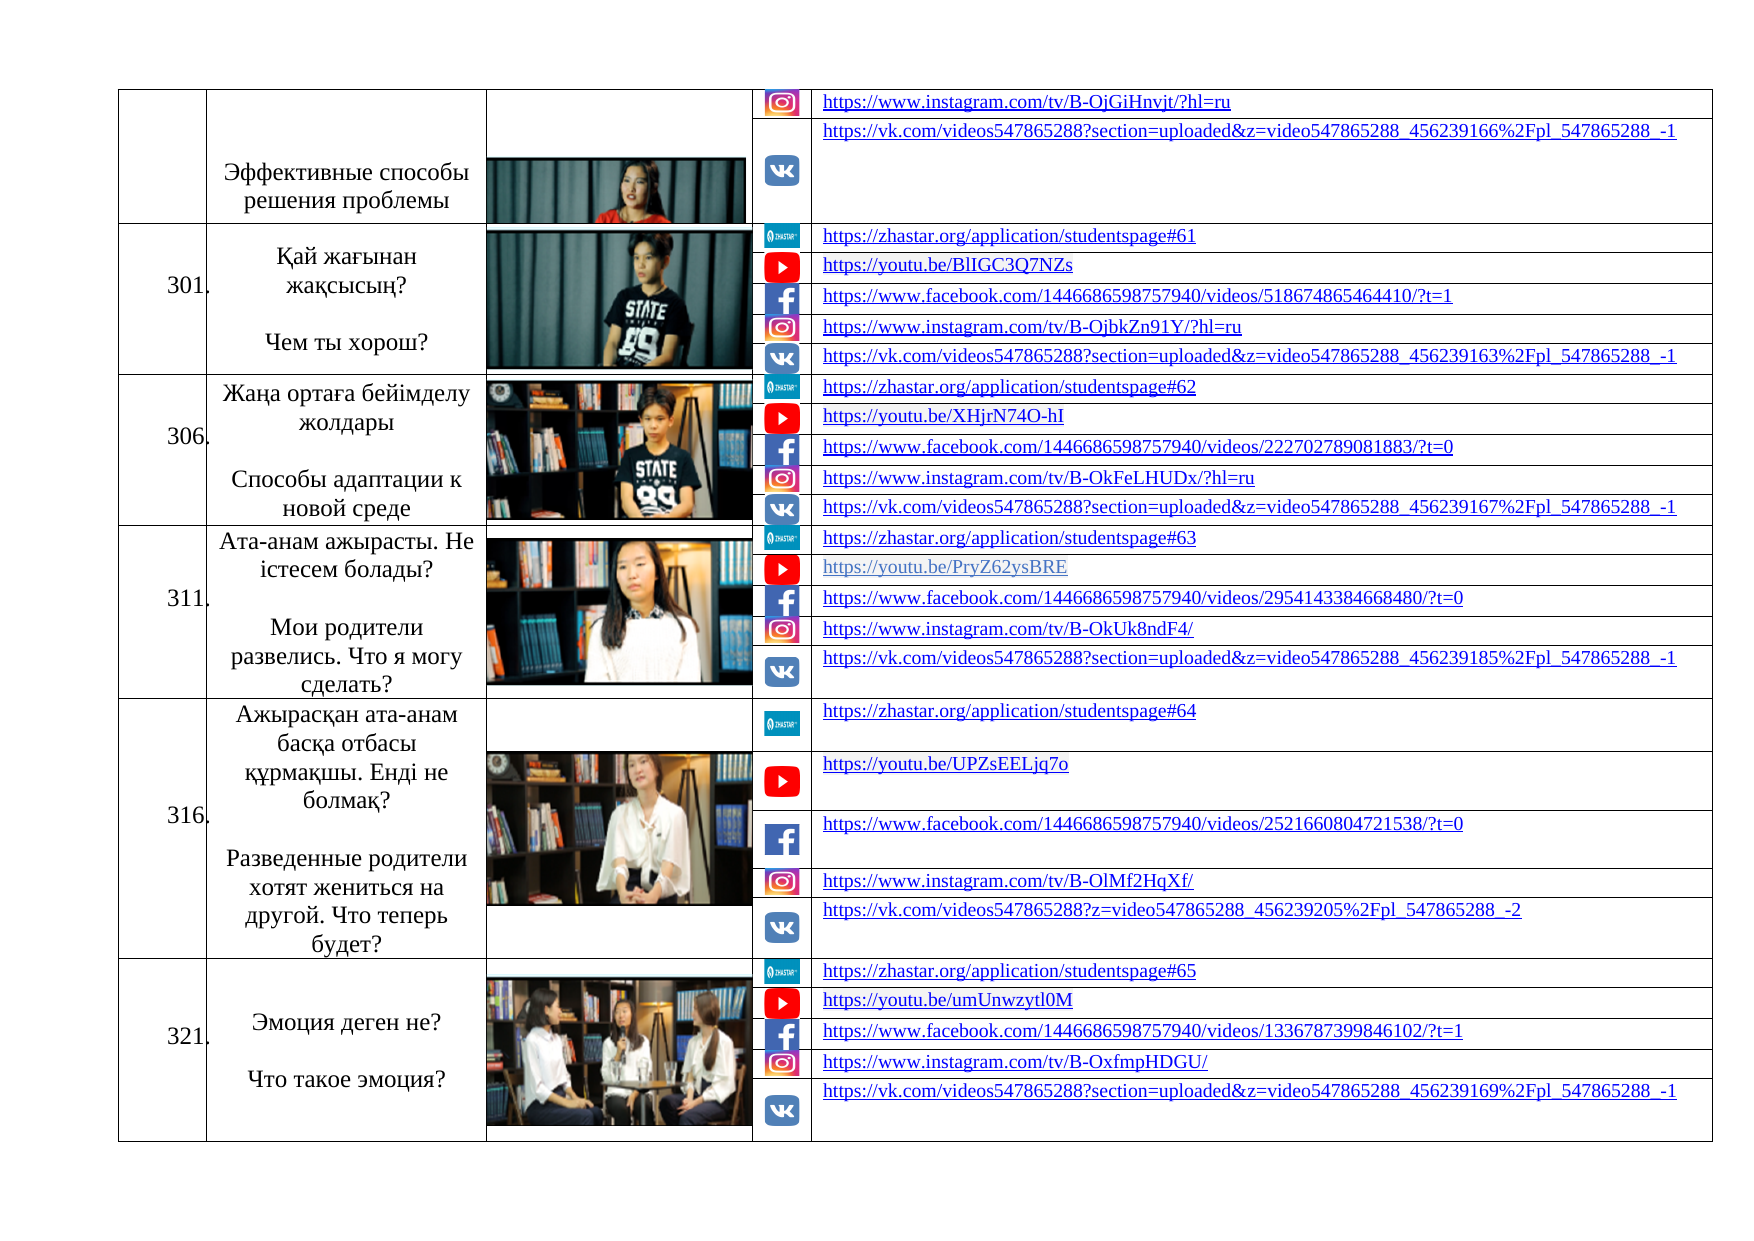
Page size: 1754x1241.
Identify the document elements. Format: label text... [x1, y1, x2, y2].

table_cell [119, 526, 206, 698]
table_cell [800, 404, 811, 434]
table_cell [753, 555, 764, 585]
table_cell https://vk.com/videos547865288?section=uploaded&z=video547865288_456239169%2Fpl_547865288_-1 [812, 1079, 1712, 1141]
table_cell Эмоция деген не? Что такое эмоция? [207, 959, 486, 1141]
table_cell [487, 520, 752, 525]
table_cell [800, 344, 811, 374]
table_cell [753, 869, 811, 897]
picture [764, 555, 800, 643]
picture [764, 988, 800, 1076]
table_cell [753, 1079, 811, 1141]
picture [486, 538, 753, 686]
table_cell https://www.instagram.com/tv/B-OlMf2HqXf/ [812, 869, 1712, 897]
table_cell https://www.instagram.com/tv/B-OjbkZn91Y/?hl=ru [812, 315, 1712, 343]
picture [764, 89, 800, 116]
table_cell [487, 526, 752, 538]
table_cell https://zhastar.org/application/studentspage#65 [812, 959, 1712, 987]
picture [768, 719, 773, 727]
table_cell https://youtu.be/umUnwzytl0M [812, 988, 1712, 1018]
table_cell [119, 959, 206, 1141]
table_cell https://www.instagram.com/tv/B-OjGiHnvjt/?hl=ru [812, 90, 1712, 118]
table_cell [753, 586, 764, 616]
table_cell [119, 224, 206, 374]
table_cell [487, 699, 752, 751]
table_cell https://vk.com/videos547865288?section=uploaded&z=video547865288_456239166%2Fpl_547865288_-1 [812, 119, 1712, 222]
table_cell [119, 375, 206, 525]
table_cell https://www.facebook.com/1446686598757940/videos/1336787399846102/?t=1 [812, 1019, 1712, 1049]
table_cell https://zhastar.org/application/studentspage#64 [812, 699, 1712, 751]
table_cell Қай жағынан жақсысың? Чем ты хорош? [207, 224, 486, 374]
table_cell [800, 1019, 811, 1049]
table_cell [487, 959, 752, 974]
table_cell https://youtu.be/UPZsEELjq7o [812, 752, 1712, 810]
table_cell https://www.instagram.com/tv/B-OkFeLHUDx/?hl=ru [812, 466, 1712, 494]
table_cell https://zhastar.org/application/studentspage#63 [812, 526, 1712, 554]
picture [768, 382, 773, 390]
picture [486, 751, 753, 906]
table_cell [753, 646, 811, 698]
table_cell https://youtu.be/PryZ62ysBRE [812, 555, 1712, 585]
table_cell Ата-анам ажырасты. Не істесем болады? Мои родители развелись. Что я могу сделать? [207, 526, 486, 698]
table_cell [753, 526, 811, 554]
table_cell [753, 435, 764, 465]
table_cell [753, 1050, 811, 1078]
picture [764, 494, 800, 524]
picture [768, 967, 773, 975]
table_cell https://zhastar.org/application/studentspage#61 [812, 224, 1712, 252]
table_cell [753, 898, 811, 958]
table_cell [753, 811, 811, 868]
table_cell [753, 466, 811, 494]
table_cell [753, 495, 764, 525]
table_cell [800, 586, 811, 616]
table_cell [487, 1126, 752, 1141]
table_cell [753, 224, 811, 252]
table_cell [753, 284, 764, 313]
table_cell Ажырасқан ата-анам басқа отбасы құрмақшы. Енді не болмақ? Разведенные родители хотят жениться на другой. Что теперь будет? [207, 699, 486, 958]
table_cell [800, 435, 811, 465]
table_cell https://www.facebook.com/1446686598757940/videos/222702789081883/?t=0 [812, 435, 1712, 465]
table_cell https://youtu.be/BlIGC3Q7NZs [812, 253, 1712, 282]
table_cell https://www.instagram.com/tv/B-OxfmpHDGU/ [812, 1050, 1712, 1078]
table_cell https://zhastar.org/application/studentspage#62 [812, 375, 1712, 403]
picture [764, 912, 800, 943]
table_cell [487, 906, 752, 958]
picture [768, 533, 773, 541]
picture [764, 403, 800, 492]
table_cell [753, 253, 764, 282]
table_cell [753, 617, 811, 645]
table_cell [800, 284, 811, 313]
table_cell [753, 344, 764, 374]
picture [764, 343, 800, 373]
table_cell https://www.facebook.com/1446686598757940/videos/2954143384668480/?t=0 [812, 586, 1712, 616]
picture [486, 227, 753, 370]
table_cell [753, 90, 811, 118]
table_cell [753, 699, 811, 751]
table_cell https://www.instagram.com/tv/B-OkUk8ndF4/ [812, 617, 1712, 645]
table_cell [800, 555, 811, 585]
picture [486, 974, 753, 1126]
table_cell https://youtu.be/XHjrN74O-hI [812, 404, 1712, 434]
picture [764, 766, 800, 797]
table_cell [800, 253, 811, 282]
picture [768, 231, 773, 239]
table_cell [753, 404, 764, 434]
table_cell [753, 959, 811, 987]
table_cell https://vk.com/videos547865288?z=video547865288_456239205%2Fpl_547865288_-2 [812, 898, 1712, 958]
picture [764, 1095, 800, 1126]
picture [486, 379, 753, 520]
picture [764, 824, 800, 855]
table_cell Жаңа ортаға бейімделу жолдары Способы адаптации к новой среде [207, 375, 486, 525]
picture [486, 156, 747, 223]
table_cell https://vk.com/videos547865288?section=uploaded&z=video547865288_456239167%2Fpl_547865288_-1 [812, 495, 1712, 525]
table_cell [753, 988, 764, 1018]
picture [764, 252, 800, 341]
table_cell [753, 1019, 764, 1049]
picture [764, 657, 800, 687]
table_cell [753, 752, 811, 810]
table_cell [119, 699, 206, 958]
table_cell [753, 375, 811, 403]
table_cell https://vk.com/videos547865288?section=uploaded&z=video547865288_456239163%2Fpl_547865288_-1 [812, 344, 1712, 374]
table_cell [487, 686, 752, 698]
picture [764, 155, 800, 186]
table_cell [753, 315, 811, 343]
table_cell https://www.facebook.com/1446686598757940/videos/2521660804721538/?t=0 [812, 811, 1712, 868]
table_cell [487, 375, 752, 379]
table_cell https://vk.com/videos547865288?section=uploaded&z=video547865288_456239185%2Fpl_547865288_-1 [812, 646, 1712, 698]
picture [764, 868, 800, 895]
table_cell https://www.facebook.com/1446686598757940/videos/518674865464410/?t=1 [812, 284, 1712, 313]
table_cell [487, 370, 752, 374]
table_cell [753, 119, 811, 222]
table_cell [800, 988, 811, 1018]
table_cell [800, 495, 811, 525]
